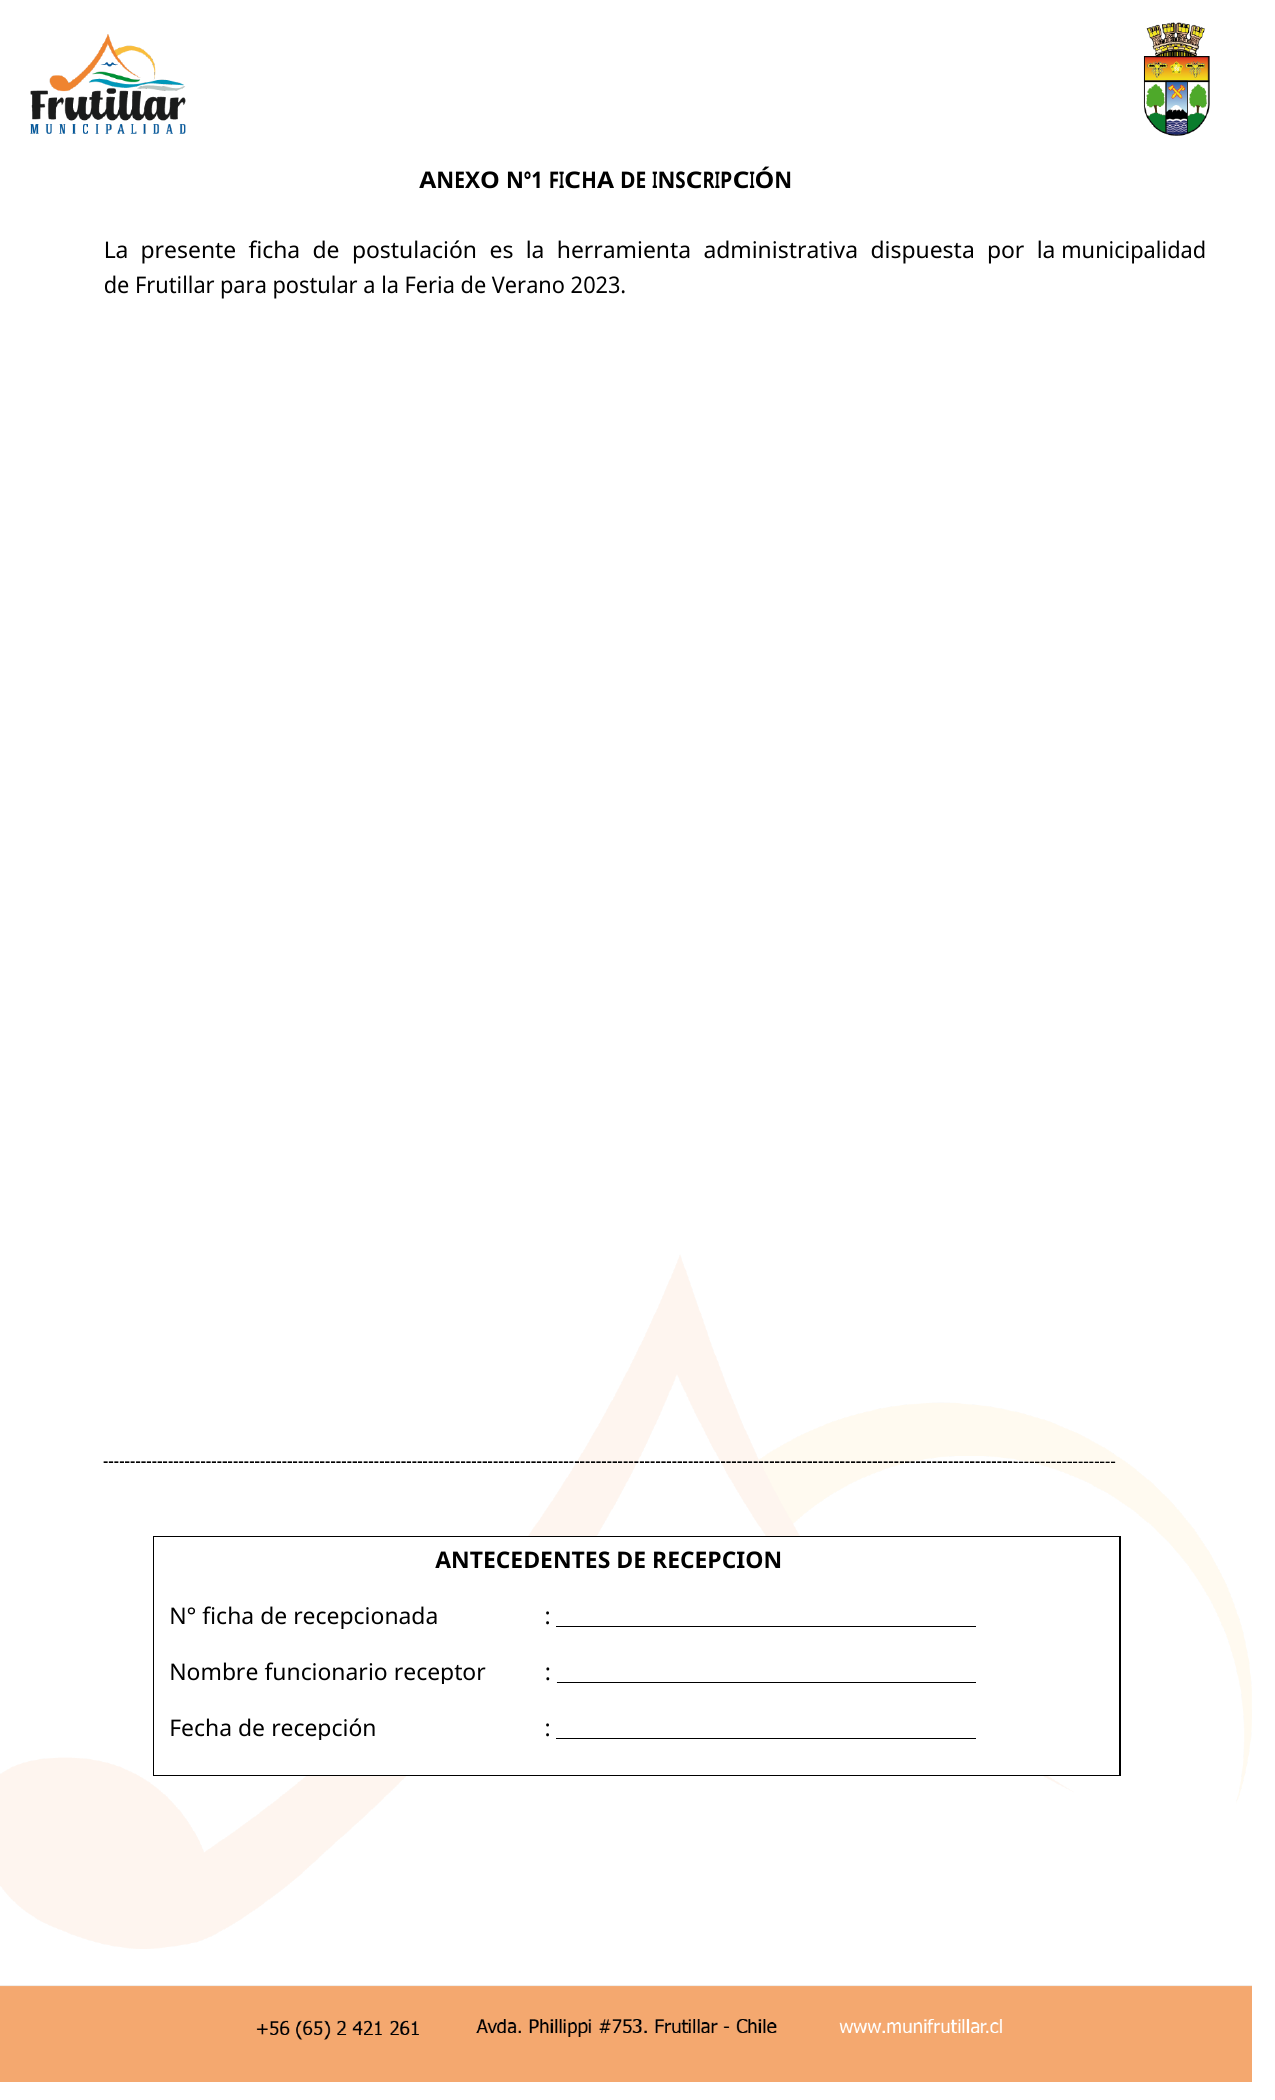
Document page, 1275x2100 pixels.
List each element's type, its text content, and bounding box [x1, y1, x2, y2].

text ANEXO N°1 FICHA DE INSCRIPCIÓN [419, 164, 1214, 195]
picture [0, 22, 1252, 2082]
text La presente ficha de postulación es la herramienta administrativa dispuesta por la municipalidad de Frutillar para postular a la Feria de Verano 2023. [103, 234, 1214, 300]
